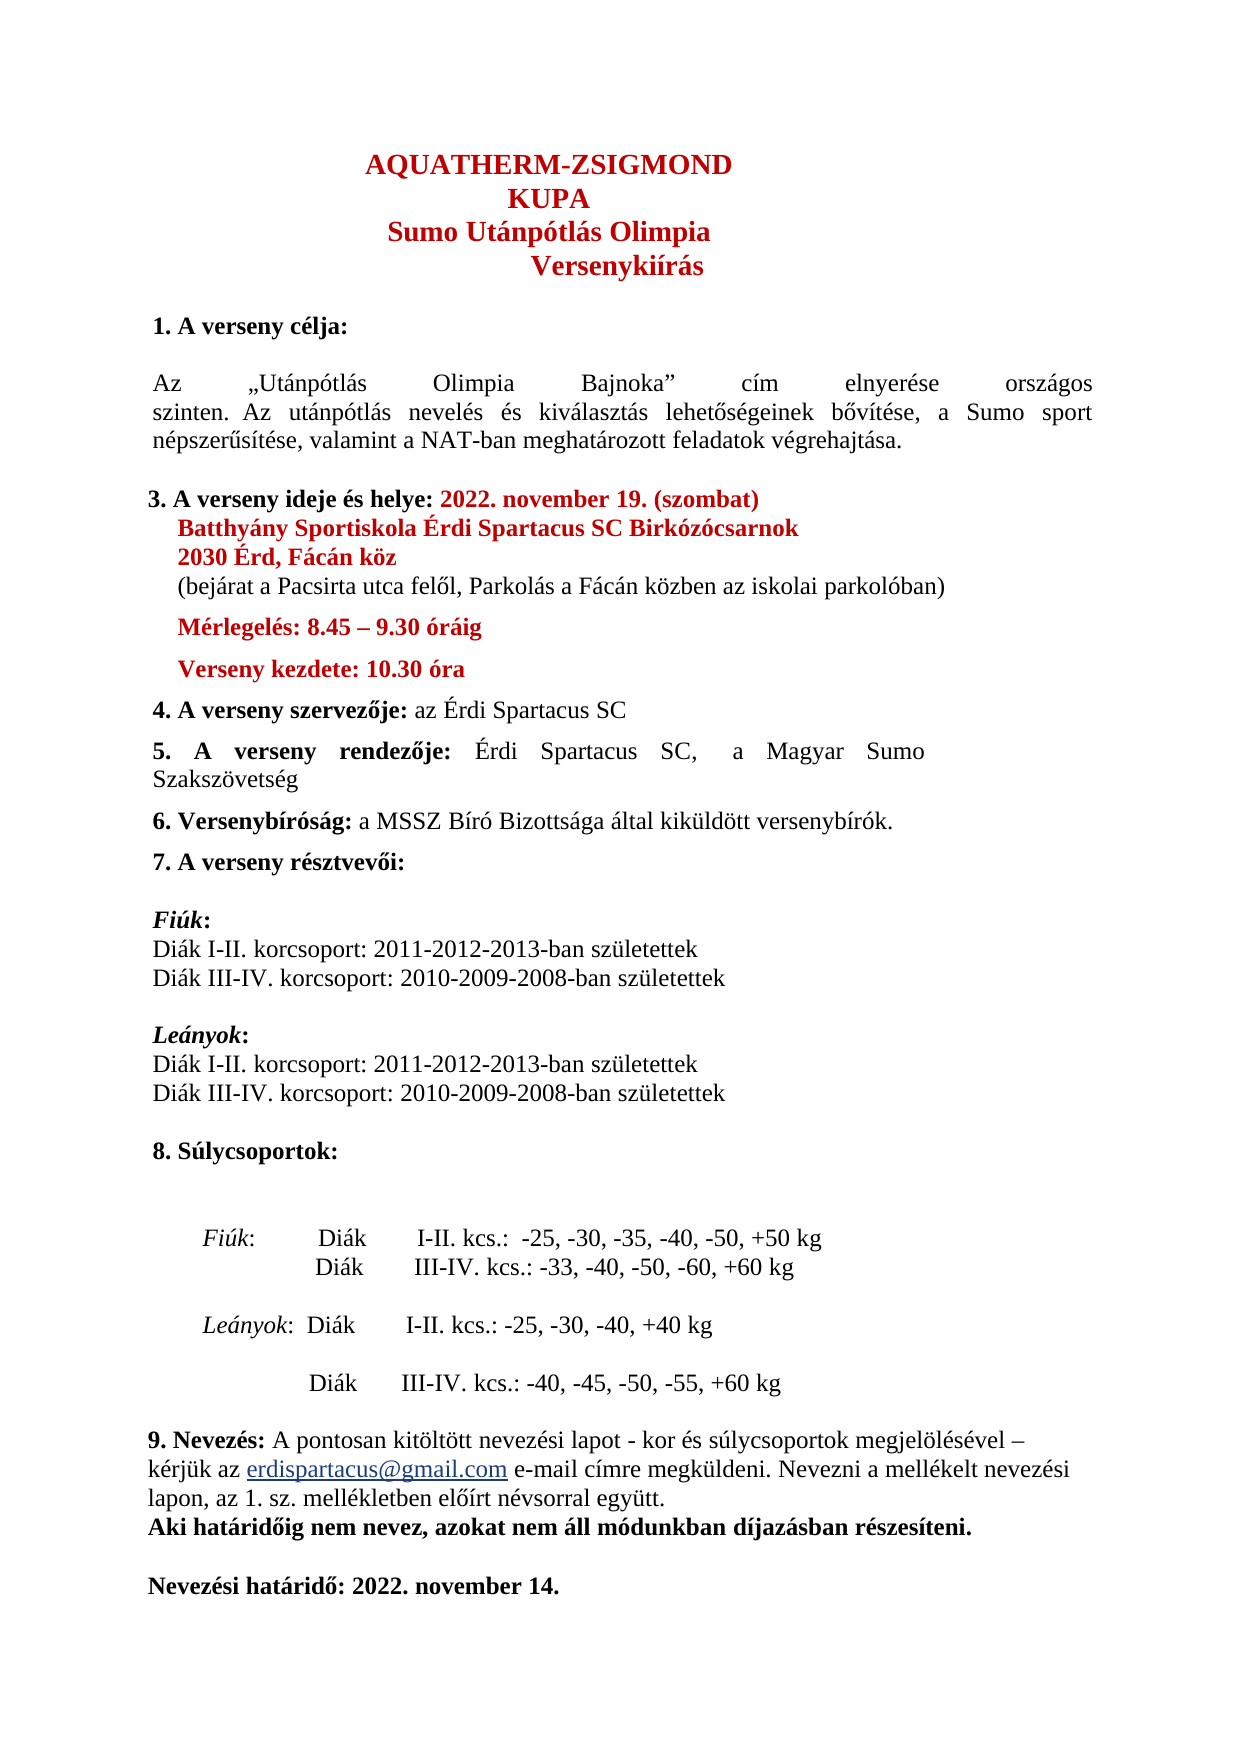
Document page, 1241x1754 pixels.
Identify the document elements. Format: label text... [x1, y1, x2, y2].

list Fiúk: [152, 906, 1093, 934]
list 4. A verseny szervezője: az Érdi Spartacus SC [152, 695, 1093, 724]
list KUPA [5, 181, 1093, 215]
list 6. Versenybíróság: a MSSZ Bíró Bizottsága által kiküldött versenybírók. [152, 806, 1093, 835]
list 1. A verseny célja: [152, 311, 1093, 340]
list Aki határidőig nem nevez, azokat nem áll módunkban díjazásban részesíteni. [148, 1513, 1093, 1541]
list Mérlegelés: 8.45 – 9.30 óráig [177, 613, 1059, 641]
list 8. Súlycsoportok: [152, 1136, 1093, 1165]
list Diák I-II. korcsoport: 2011-2012-2013-ban születettek [152, 934, 1093, 963]
list Diák III-IV. kcs.: -33, -40, -50, -60, +60 kg [202, 1252, 1093, 1281]
list Diák III-IV. kcs.: -40, -45, -50, -55, +60 kg [202, 1368, 1093, 1397]
list 3. A verseny ideje és helye: 2022. november 19. (szombat) [148, 485, 1093, 513]
list Batthyány Sportiskola Érdi Spartacus SC Birkózócsarnok [148, 513, 1093, 542]
list Diák I-II. korcsoport: 2011-2012-2013-ban születettek [152, 1049, 1093, 1078]
list Diák III-IV. korcsoport: 2010-2009-2008-ban születettek [152, 963, 1093, 992]
list Verseny kezdete: 10.30 óra [177, 654, 1059, 683]
list Nevezési határidő: 2022. november 14. [148, 1571, 1093, 1600]
list AQUATHERM-ZSIGMOND [5, 148, 1093, 181]
list Sumo Utánpótlás Olimpia [5, 215, 1093, 248]
list 7. A verseny résztvevői: [152, 848, 1059, 877]
list 9. Nevezés: A pontosan kitöltött nevezési lapot - kor és súlycsoportok megjelölésével – kérjük az erdispartacus@gmail.com e-mail címre megküldeni. Nevezni a mellékelt nevezési lapon, az 1. sz. mellékletben előírt névsorral együtt. [148, 1426, 1093, 1512]
list Leányok: [152, 1021, 1093, 1049]
list 5. A verseny rendezője: Érdi Spartacus SC, a Magyar Sumo Szakszövetség [152, 737, 925, 794]
list Versenykiírás [5, 248, 1093, 282]
list Diák III-IV. korcsoport: 2010-2009-2008-ban születettek [152, 1078, 1093, 1107]
list (bejárat a Pacsirta utca felől, Parkolás a Fácán közben az iskolai parkolóban) [148, 571, 1093, 599]
list Fiúk: Diák I-II. kcs.: -25, -30, -35, -40, -50, +50 kg [202, 1223, 1093, 1252]
list Az „Utánpótlás Olimpia Bajnoka” cím elnyerése országos szinten. Az utánpótlás nevelés és kiválasztás lehetőségeinek bővítése, a Sumo sport népszerűsítése, valamint a NAT-ban meghatározott feladatok végrehajtása. [152, 368, 1093, 455]
list 2030 Érd, Fácán köz [148, 542, 1093, 571]
list Leányok: Diák I-II. kcs.: -25, -30, -40, +40 kg [202, 1310, 1093, 1339]
